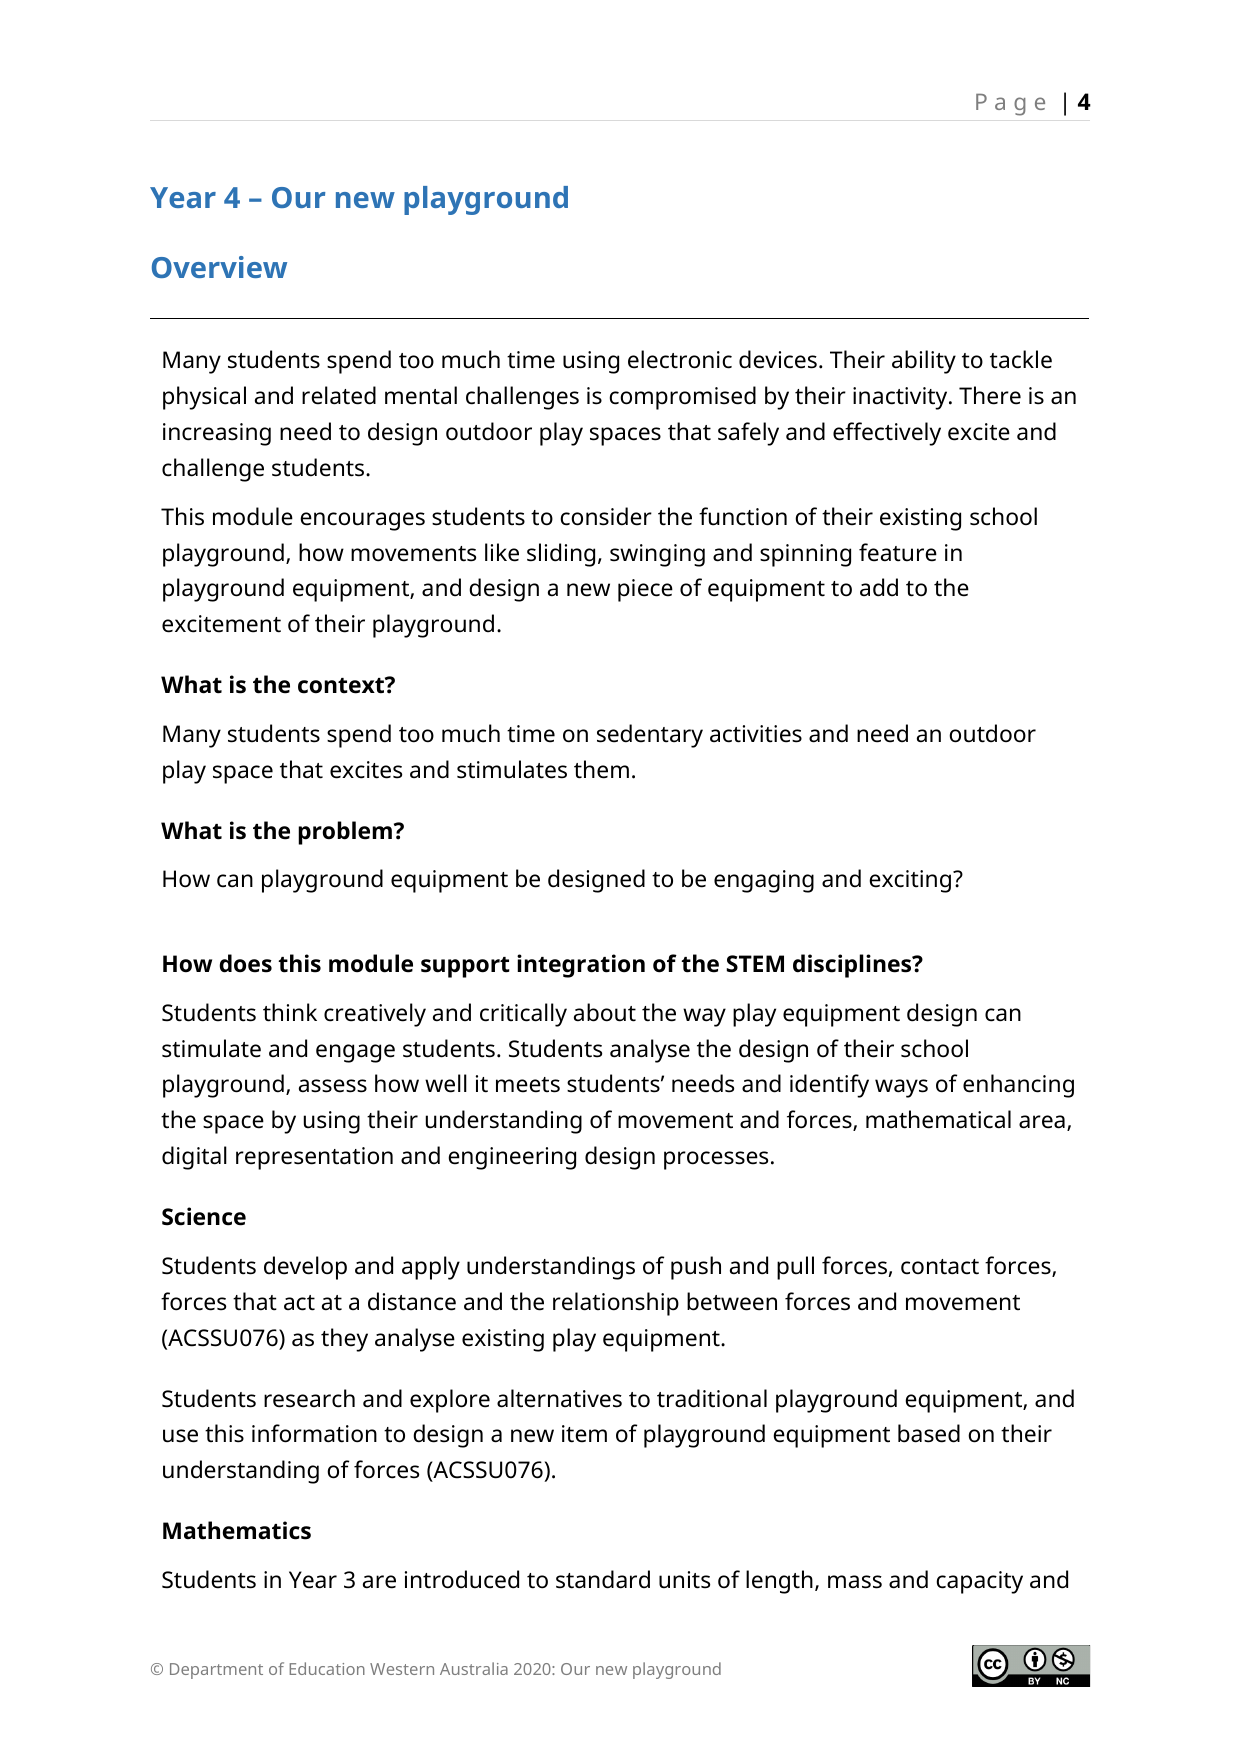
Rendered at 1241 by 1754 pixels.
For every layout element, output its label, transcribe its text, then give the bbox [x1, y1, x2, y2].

table_header Many students spend too much time using electronic devices. Their ability to tackle physical and related mental challenges is compromised by their inactivity. There is an increasing need to design outdoor play spaces that safely and effectively excite and challenge students. This module encourages students to consider the function of their existing school playground, how movements like sliding, swinging and spinning feature in playground equipment, and design a new piece of equipment to add to the excitement of their playground. What is the context? Many students spend too much time on sedentary activities and need an outdoor play space that excites and stimulates them. What is the problem? How can playground equipment be designed to be engaging and exciting? [150, 319, 1089, 923]
picture [972, 1645, 1091, 1687]
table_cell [150, 923, 1089, 1595]
subtitle Overview [150, 248, 1090, 287]
text Department of Education WAYear 4 – Our new playground [150, 177, 1090, 217]
